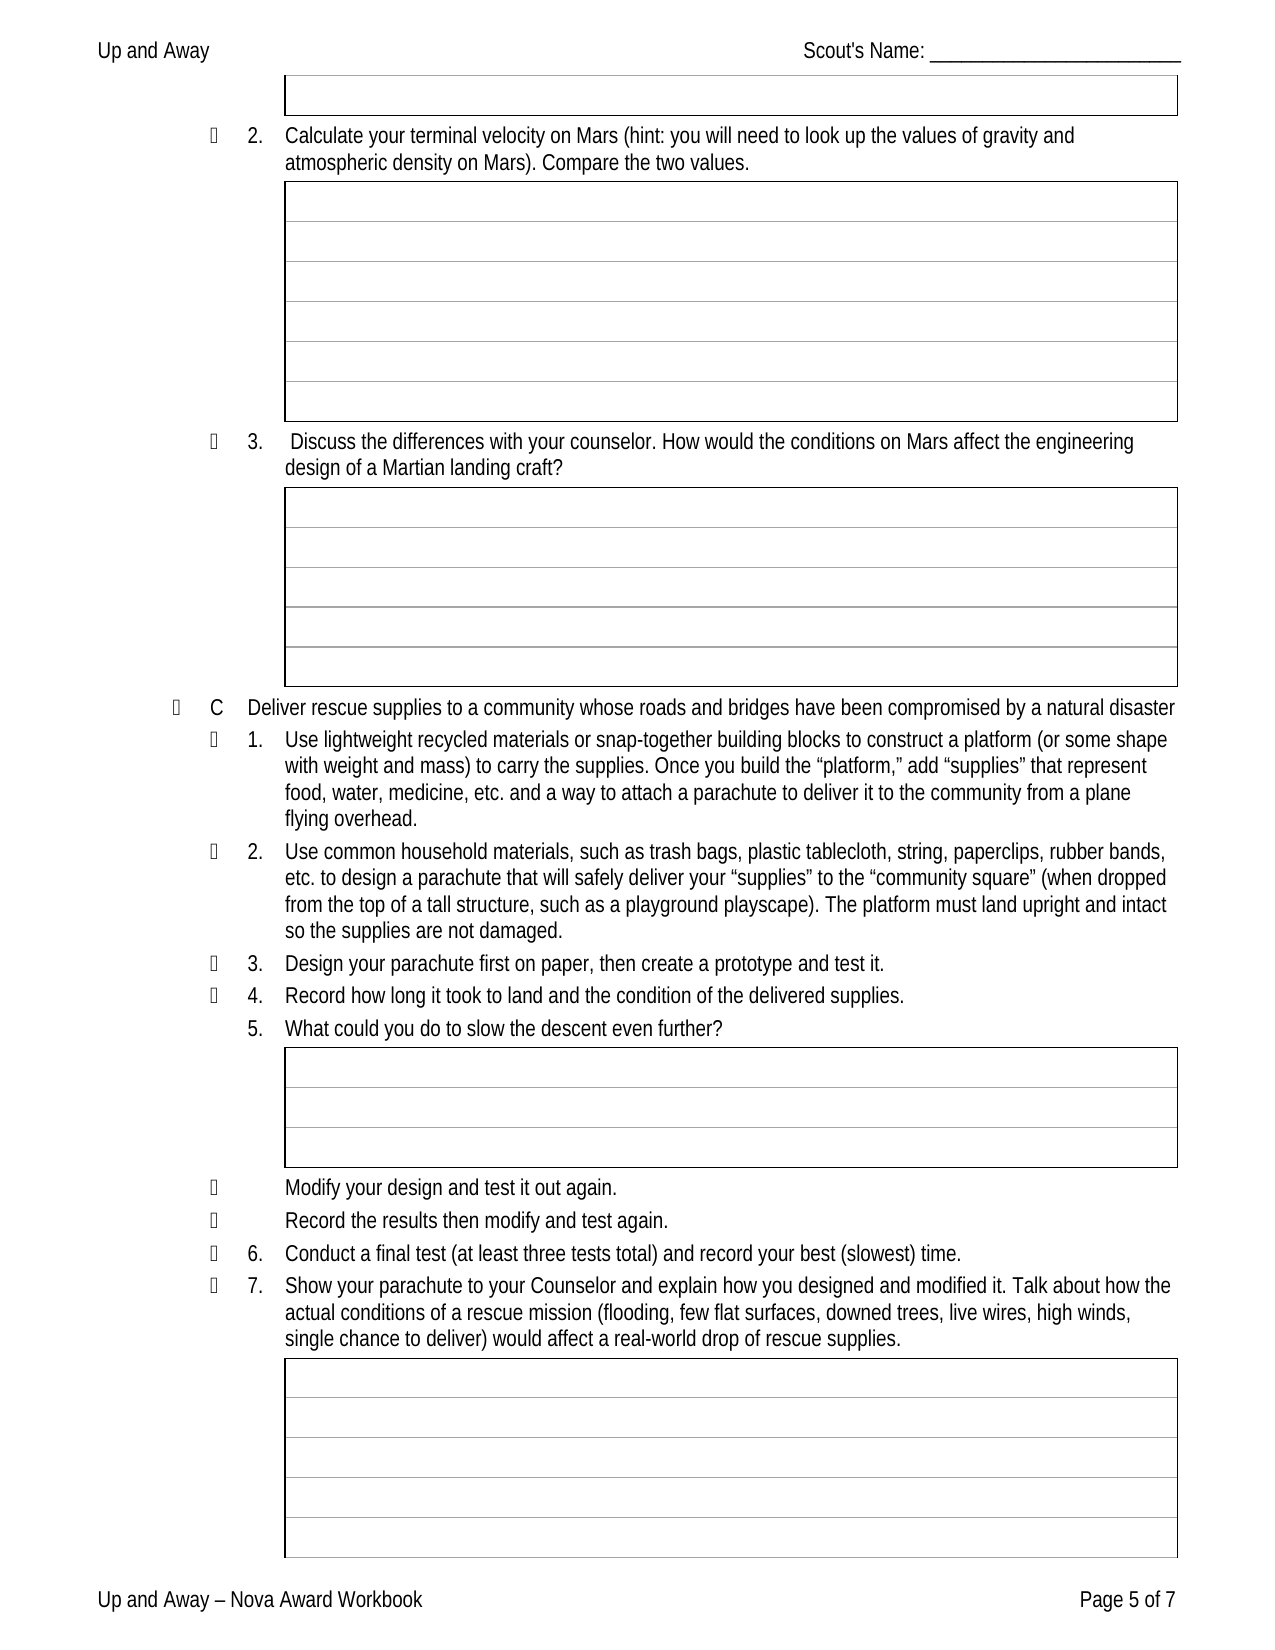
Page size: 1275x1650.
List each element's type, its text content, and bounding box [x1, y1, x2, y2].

table_cell [286, 342, 1177, 381]
table_cell [286, 1478, 1177, 1517]
table_header [286, 488, 1177, 527]
text C Deliver rescue supplies to a community whose roads and bridges have been compromised by a natural disaster [172, 693, 1177, 720]
text 7. Show your parachute to your Counselor and explain how you designed and modified it. Talk about how the actual conditions of a rescue mission (flooding, few flat surfaces, downed trees, live wires, high winds, single chance to deliver) would affect a real-world drop of rescue supplies. [210, 1272, 1177, 1351]
table_cell [286, 76, 1177, 115]
text 3. Discuss the differences with your counselor. How would the conditions on Mars affect the engineering design of a Martian landing craft? [210, 428, 1177, 481]
table_header [286, 1359, 1177, 1397]
text 3. Design your parachute first on paper, then create a prototype and test it. [210, 949, 1177, 976]
table_cell [286, 1518, 1177, 1557]
text Record the results then modify and test again. [210, 1207, 1177, 1233]
text 2. Use common household materials, such as trash bags, plastic tablecloth, string, paperclips, rubber bands, etc. to design a parachute that will safely deliver your “supplies” to the “community square” (when dropped from the top of a tall structure, such as a playground playscape). The platform must land upright and intact so the supplies are not damaged. [210, 838, 1177, 943]
table_header [286, 182, 1177, 221]
table_cell [286, 1088, 1177, 1127]
text 2. Calculate your terminal velocity on Mars (hint: you will need to look up the values of gravity and atmospheric density on Mars). Compare the two values. [210, 122, 1177, 175]
text 4. Record how long it took to land and the condition of the delivered supplies. [210, 982, 1177, 1008]
text 6. Conduct a final test (at least three tests total) and record your best (slowest) time. [210, 1239, 1177, 1266]
table_cell [286, 1438, 1177, 1477]
table_cell [286, 1398, 1177, 1437]
table_cell [286, 302, 1177, 341]
table_cell [286, 1128, 1177, 1167]
text Modify your design and test it out again. [210, 1174, 1177, 1201]
table_cell [286, 568, 1177, 606]
table_cell [286, 528, 1177, 567]
table_cell [286, 382, 1177, 421]
table_cell [286, 608, 1177, 646]
table_cell [286, 222, 1177, 261]
text 1. Use lightweight recycled materials or snap-together building blocks to construct a platform (or some shape with weight and mass) to carry the supplies. Once you build the “platform,” add “supplies” that represent food, water, medicine, etc. and a way to attach a parachute to deliver it to the community from a plane flying overhead. [210, 726, 1177, 832]
table_cell [286, 648, 1177, 686]
table_header [286, 1048, 1177, 1087]
text 5. What could you do to slow the descent even further? [210, 1015, 1177, 1041]
table_cell [286, 262, 1177, 301]
